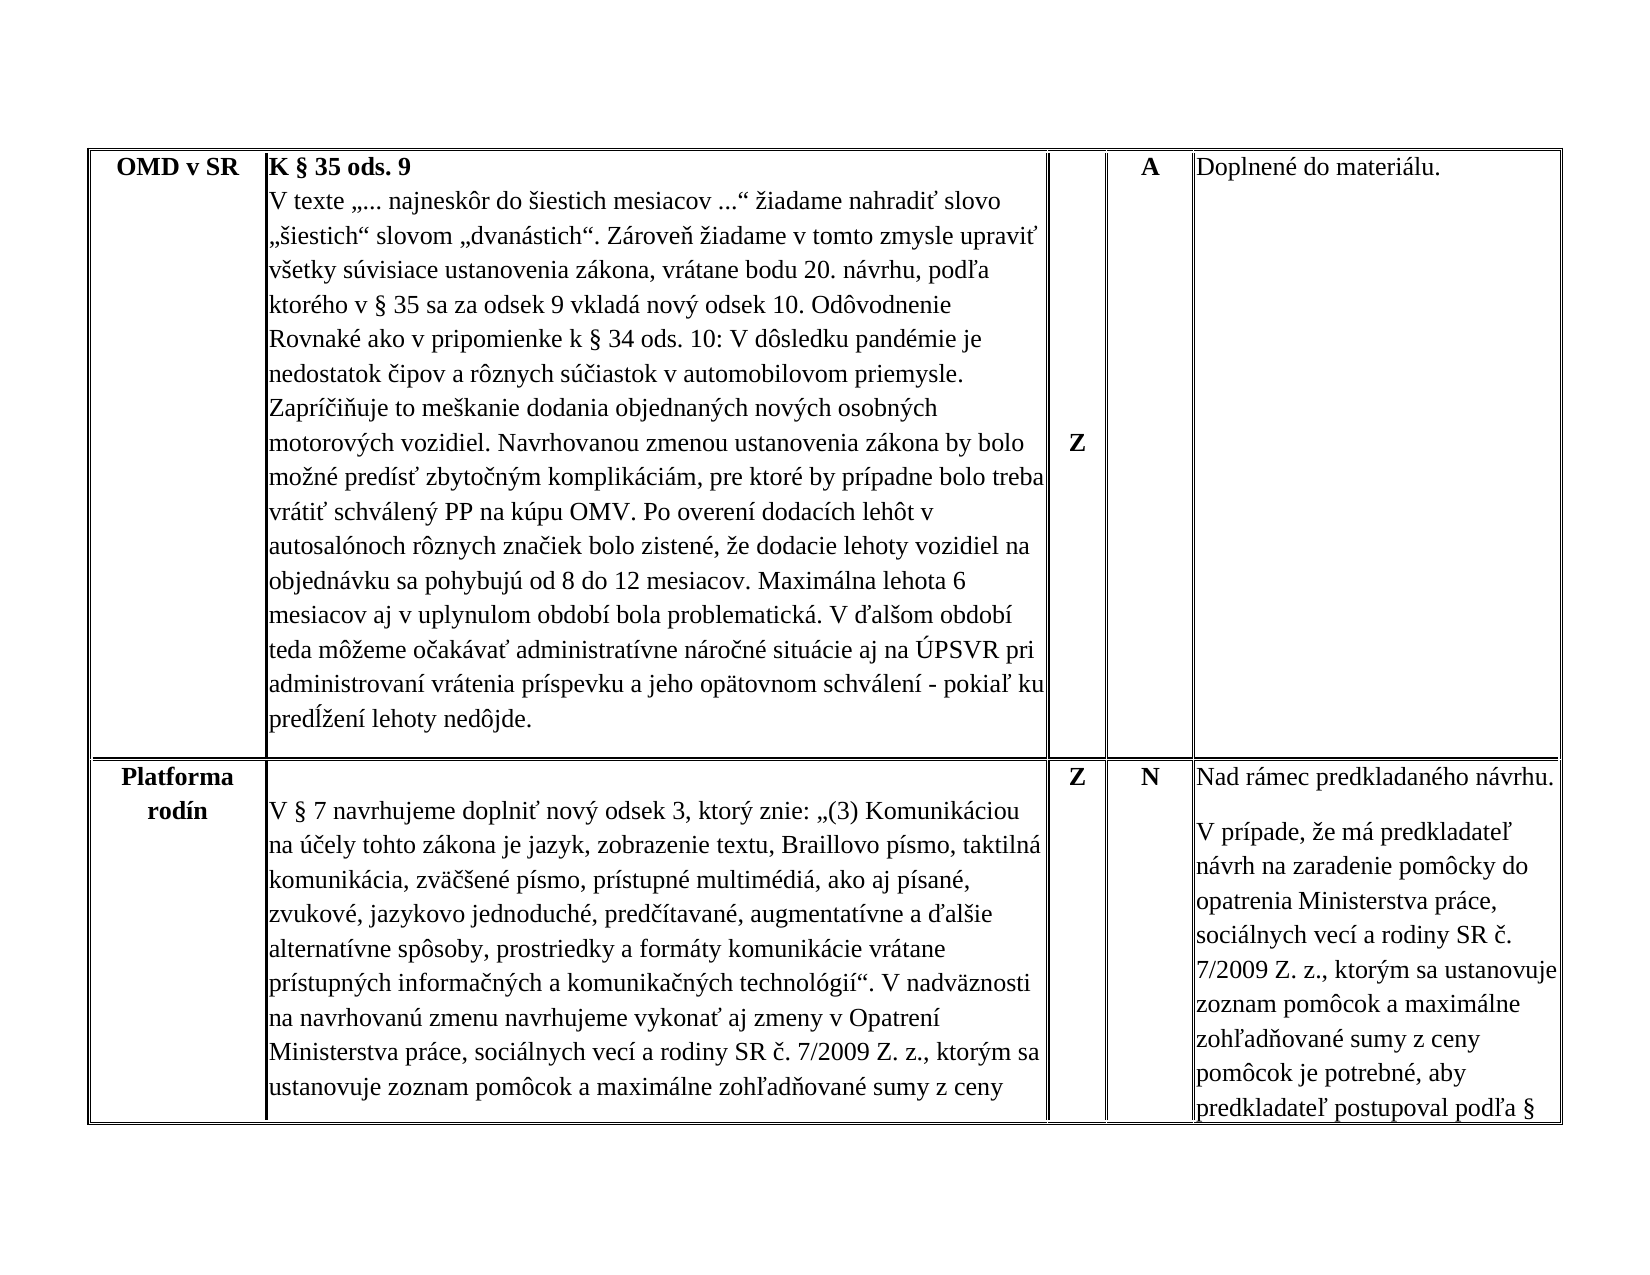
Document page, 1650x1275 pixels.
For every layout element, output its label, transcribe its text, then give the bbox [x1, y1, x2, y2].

table_cell Z [1048, 761, 1107, 1122]
table_cell OMD v SR [91, 151, 266, 757]
table_cell Platforma rodín [91, 757, 266, 1122]
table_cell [1194, 151, 1560, 757]
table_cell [1194, 757, 1560, 1122]
table_cell N [1107, 761, 1193, 1122]
table_cell A [1107, 151, 1193, 757]
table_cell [266, 757, 1048, 1122]
table_cell K § 35 ods. 9 V texte „... najneskôr do šiestich mesiacov ...“ žiadame nahradiť slovo „šiestich“ slovom „dvanástich“. Zároveň žiadame v tomto zmysle upraviť všetky súvisiace ustanovenia zákona, vrátane bodu 20. návrhu, podľa ktorého v § 35 sa za odsek 9 vkladá nový odsek 10. Odôvodnenie Rovnaké ako v pripomienke k § 34 ods. 10: V dôsledku pandémie je nedostatok čipov a rôznych súčiastok v automobilovom priemysle. Zapríčiňuje to meškanie dodania objednaných nových osobných motorových vozidiel. Navrhovanou zmenou ustanovenia zákona by bolo možné predísť zbytočným komplikáciám, pre ktoré by prípadne bolo treba vrátiť schválený PP na kúpu OMV. Po overení dodacích lehôt v autosalónoch rôznych značiek bolo zistené, že dodacie lehoty vozidiel na objednávku sa pohybujú od 8 do 12 mesiacov. Maximálna lehota 6 mesiacov aj v uplynulom období bola problematická. V ďalšom období teda môžeme očakávať administratívne náročné situácie aj na ÚPSVR pri administrovaní vrátenia príspevku a jeho opätovnom schválení - pokiaľ ku predĺžení lehoty nedôjde. [266, 149, 1048, 757]
table_cell Z [1048, 151, 1107, 757]
